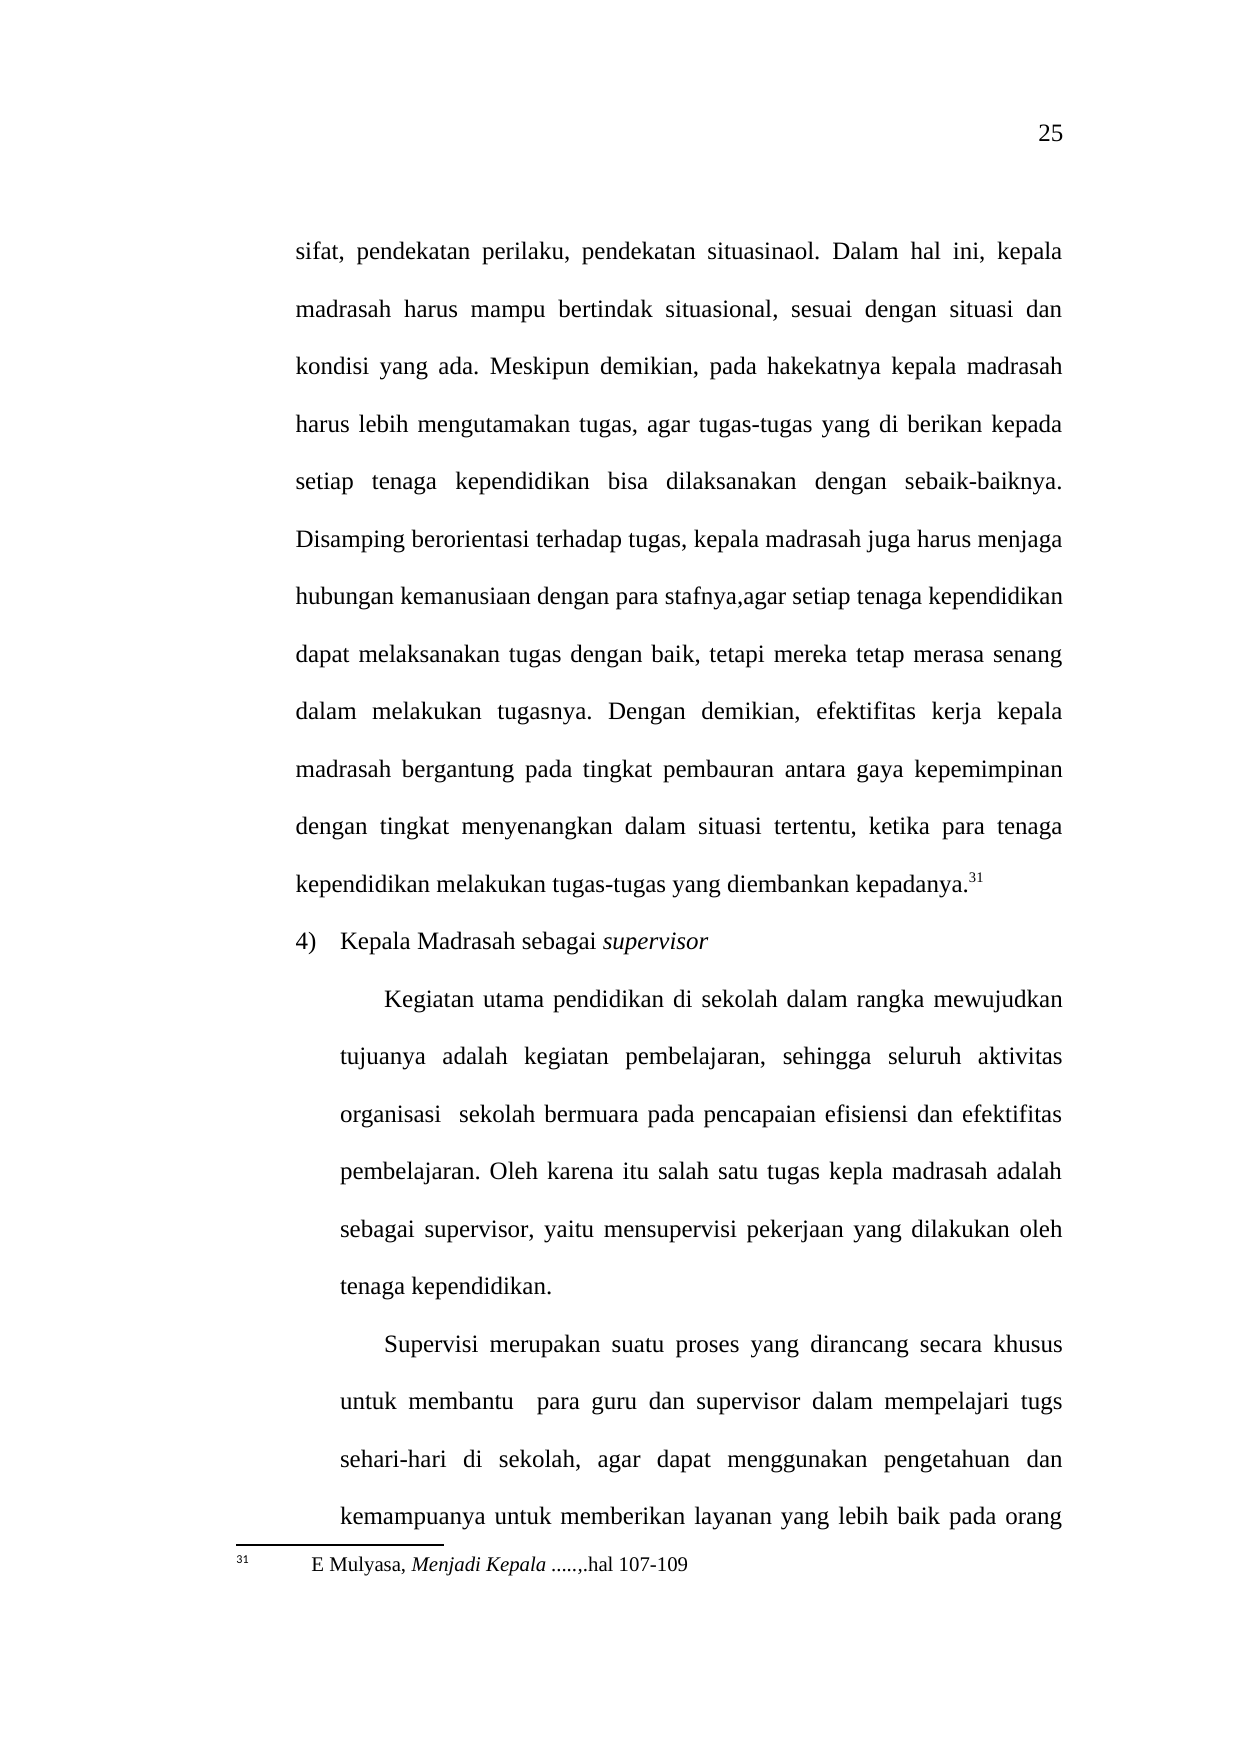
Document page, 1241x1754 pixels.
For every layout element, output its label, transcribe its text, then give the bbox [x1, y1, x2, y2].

list Kepala Madrasah sebagai supervisor [295, 926, 1063, 955]
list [295, 236, 1063, 897]
list Kegiatan utama pendidikan di sekolah dalam rangka mewujudkan tujuanya adalah kegiatan pembelajaran, sehingga seluruh aktivitas organisasi sekolah bermuara pada pencapaian efisiensi dan efektifitas pembelajaran. Oleh karena itu salah satu tugas kepla madrasah adalah sebagai supervisor, yaitu mensupervisi pekerjaan yang dilakukan oleh tenaga kependidikan. [340, 984, 1063, 1300]
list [340, 1329, 1063, 1530]
